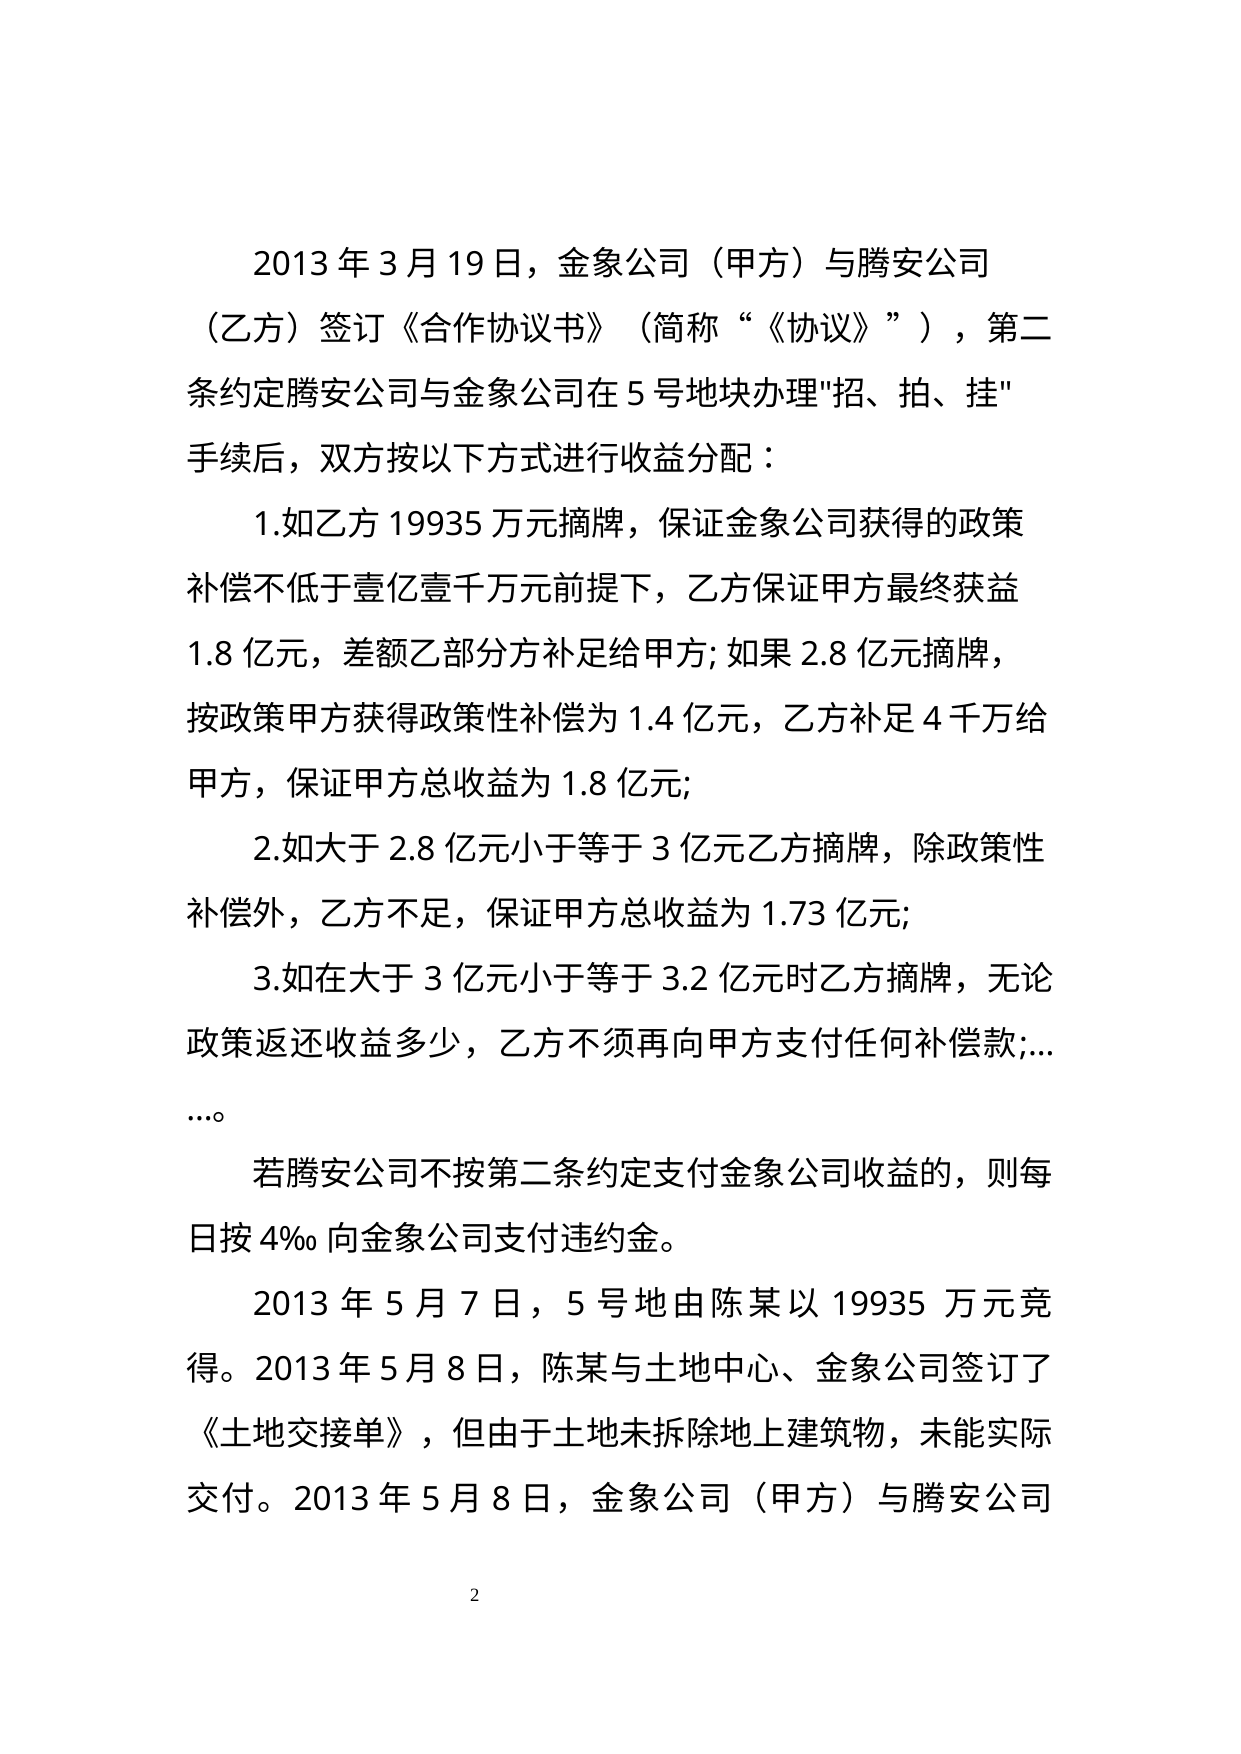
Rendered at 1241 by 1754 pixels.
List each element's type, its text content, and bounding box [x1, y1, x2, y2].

text 3.如在大于 3 亿元小于等于 3.2 亿元时乙方摘牌，无论政策返还收益多少，乙方不须再向甲方支付任何补偿款;……。 [186, 943, 1054, 1138]
text 2.如大于 2.8 亿元小于等于 3 亿元乙方摘牌，除政策性补偿外，乙方不足，保证甲方总收益为 1.73 亿元; [186, 813, 1054, 943]
text 1.如乙方19935 万元摘牌，保证金象公司获得的政策补偿不低于壹亿壹千万元前提下，乙方保证甲方最终获益 1.8 亿元，差额乙部分方补足给甲方; 如果 2.8 亿元摘牌，按政策甲方获得政策性补偿为 1.4 亿元，乙方补足4千万给甲方，保证甲方总收益为 1.8 亿元; [186, 488, 1054, 813]
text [186, 1268, 1054, 1528]
text 2013 年 3 月19日，金象公司（甲方）与腾安公司（乙方）签订《合作协议书》（简称“《协议》”），第二条约定腾安公司与金象公司在5号地块办理"招、拍、挂" 手续后，双方按以下方式进行收益分配∶ [186, 228, 1054, 488]
text 若腾安公司不按第二条约定支付金象公司收益的，则每日按4‰ 向金象公司支付违约金。 [186, 1138, 1054, 1268]
